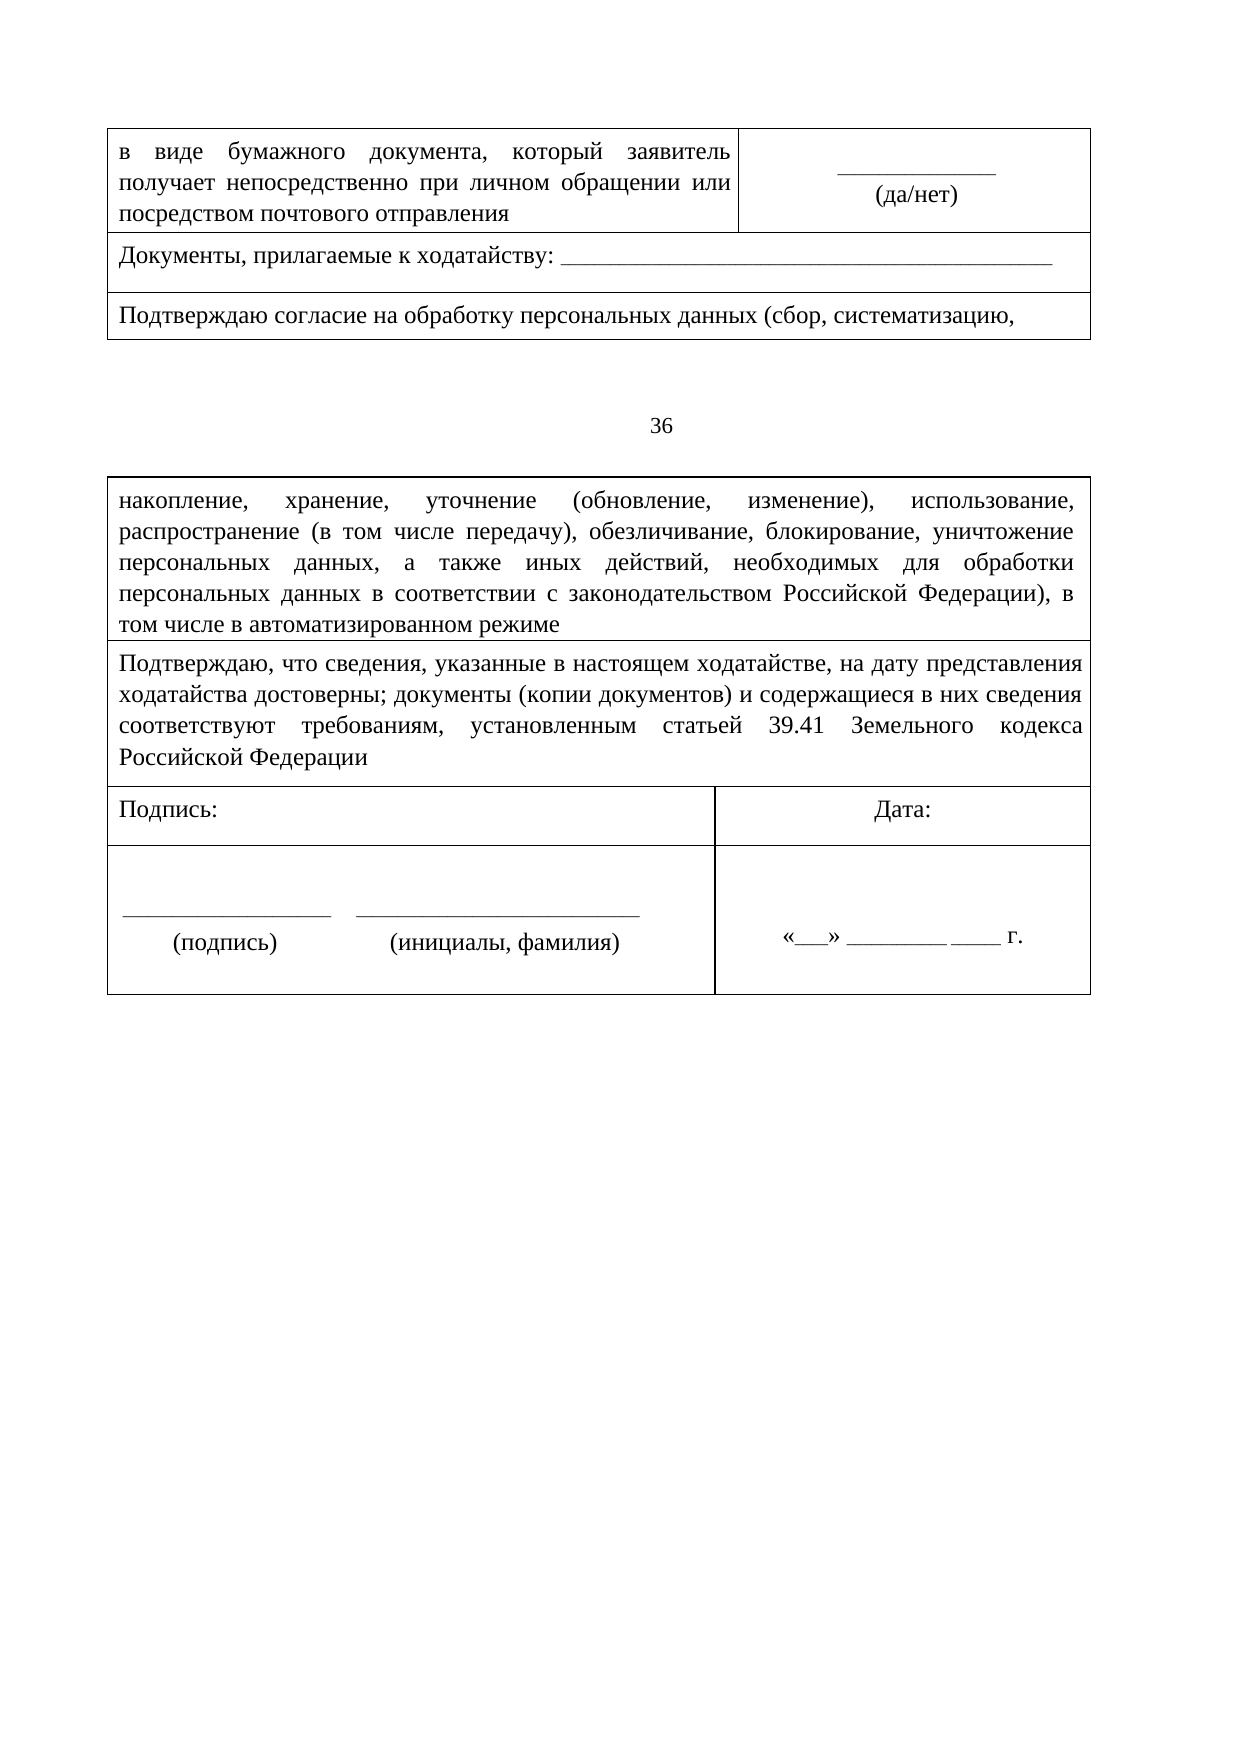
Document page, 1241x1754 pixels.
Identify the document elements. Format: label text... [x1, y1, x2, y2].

table_cell Подпись: [108, 787, 714, 845]
table_cell Документы, прилагаемые к ходатайству: ___________________________________________________________ [108, 233, 1090, 292]
table_cell Подтверждаю, что сведения, указанные в настоящем ходатайстве, на дату представления ходатайства достоверны; документы (копии документов) и содержащиеся в них сведения соответствуют требованиям, установленным статьей 39.41 Земельного кодекса Российской Федерации [108, 641, 1090, 786]
table_cell Подтверждаю согласие на обработку персональных данных (сбор, систематизацию, [108, 293, 1090, 338]
text 36 [118, 412, 673, 438]
table_cell в виде бумажного документа, который заявитель получает непосредственно при личном обращении или посредством почтового отправления [108, 129, 738, 232]
table_cell _________________________ __________________________________ (подпись) (инициалы, фамилия) [108, 846, 714, 994]
table_header накопление, хранение, уточнение (обновление, изменение), использование, распространение (в том числе передачу), обезличивание, блокирование, уничтожение персональных данных, а также иных действий, необходимых для обработки персональных данных в соответствии с законодательством Российской Федерации), в том числе в автоматизированном режиме [108, 478, 1090, 640]
table_cell Дата: [716, 787, 1090, 845]
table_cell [739, 129, 1090, 232]
table_cell «____» ____________ ______ г. [716, 846, 1090, 994]
